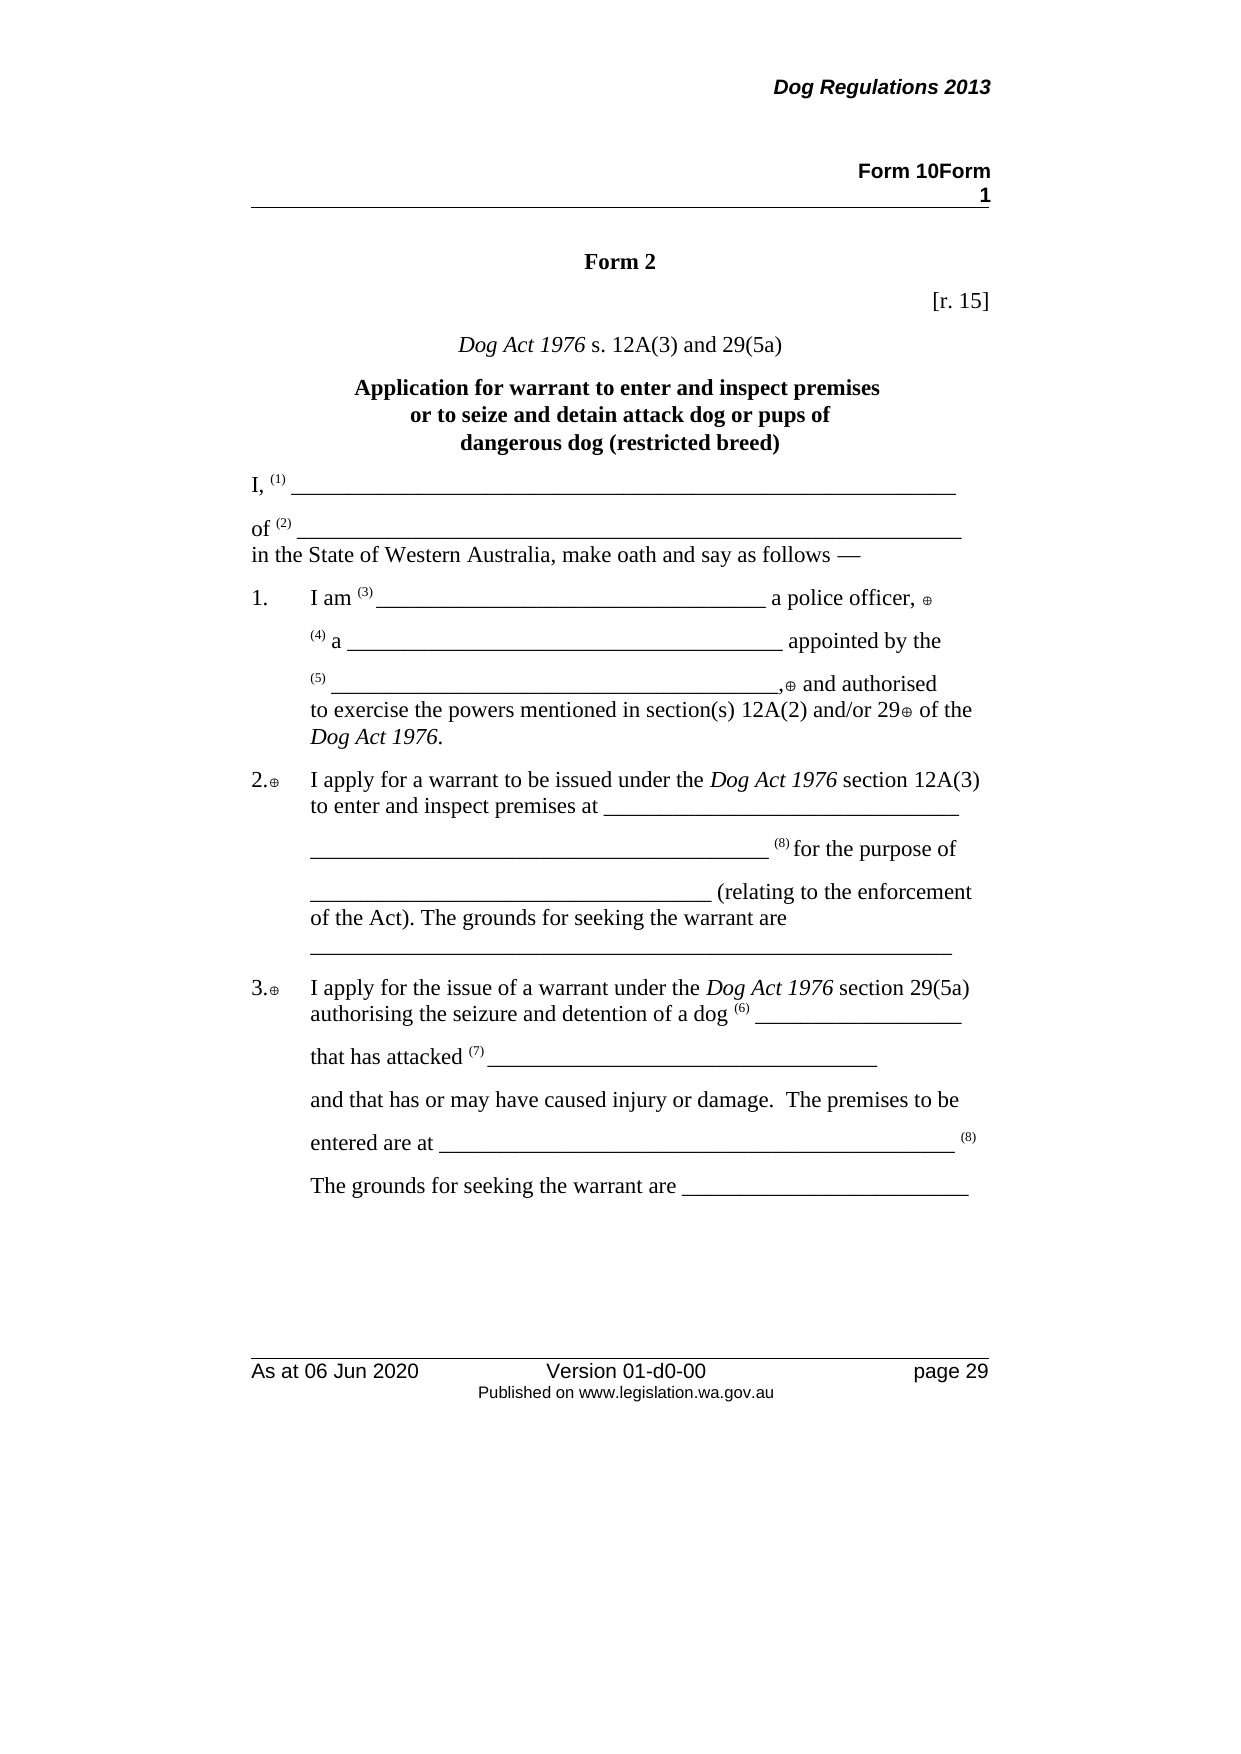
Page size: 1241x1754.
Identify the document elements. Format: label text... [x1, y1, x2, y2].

subtitle Application for warrant to enter and inspect premises or to seize and detain attack dog or pups of dangerous dog (restricted breed) [251, 374, 989, 455]
text I, (1) __________________________________________________________ [251, 472, 989, 498]
text ________________________________________ (8) for the purpose of [251, 835, 989, 861]
subtitle Dog Act 1976 s. 12A(3) and 29(5a) [251, 330, 989, 357]
text entered are at _____________________________________________ (8) [251, 1129, 989, 1156]
text of (2) __________________________________________________________ [251, 514, 989, 541]
text in the State of Western Australia, make oath and say as follows — [251, 541, 989, 567]
subtitle Form 2 [251, 248, 989, 274]
text [r. 15] [251, 287, 989, 313]
text ___________________________________ (relating to the enforcement of the Act). The grounds for seeking the warrant are ________________________________________________________ [251, 878, 989, 957]
text 3. I apply for the issue of a warrant under the Dog Act 1976 section 29(5a) authorising the seizure and detention of a dog (6) __________________ [251, 974, 989, 1027]
text 1. I am (3) __________________________________ a police officer, [251, 584, 989, 610]
text (4) a ______________________________________ appointed by the [251, 627, 989, 653]
text (5) _______________________________________, and authorised [251, 670, 989, 696]
text and that has or may have caused injury or damage. The premises to be [251, 1086, 989, 1113]
text 2. I apply for a warrant to be issued under the Dog Act 1976 section 12A(3) to enter and inspect premises at _______________________________ [251, 766, 989, 818]
text that has attacked (7) __________________________________ [251, 1043, 989, 1069]
text The grounds for seeking the warrant are _________________________ [251, 1172, 989, 1199]
text to exercise the powers mentioned in section(s) 12A(2) and/or 29 of the Dog Act 1976. [251, 696, 989, 749]
